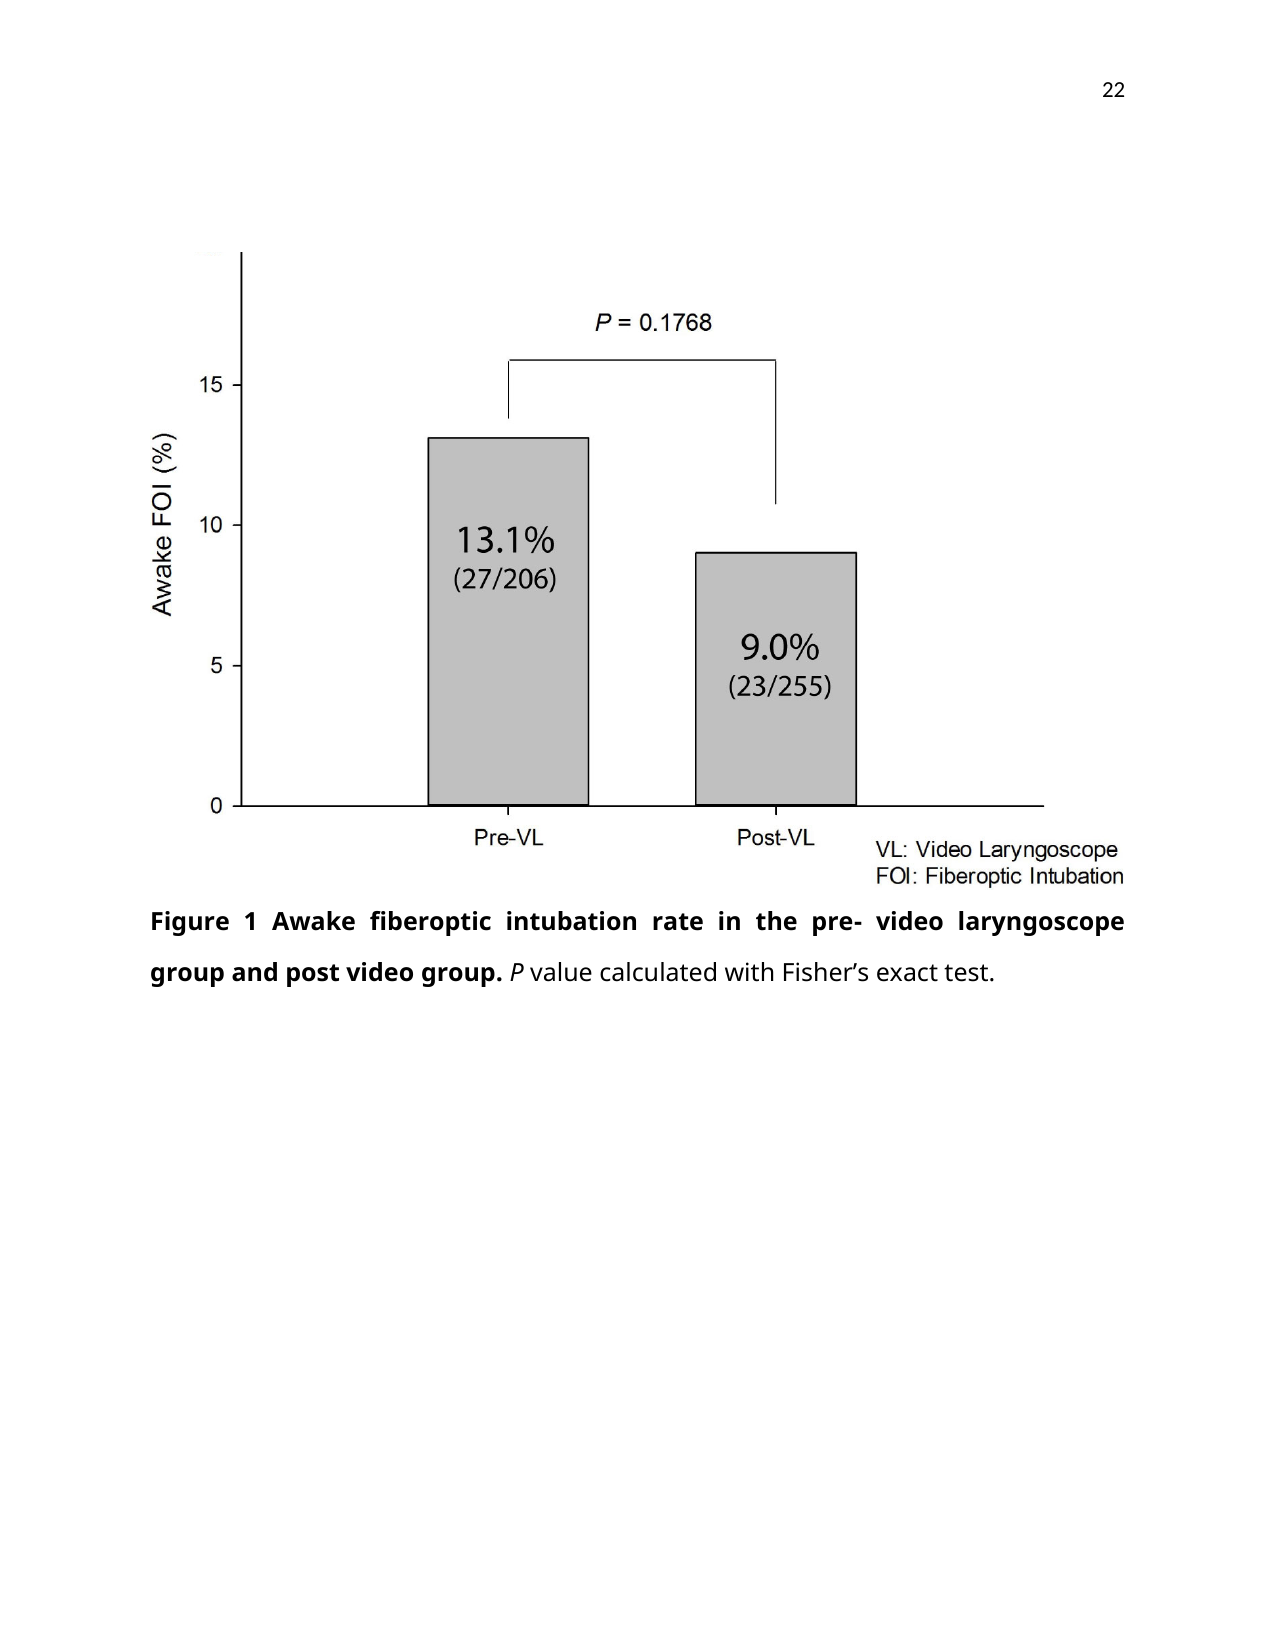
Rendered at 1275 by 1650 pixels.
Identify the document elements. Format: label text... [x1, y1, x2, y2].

picture [150, 252, 1124, 890]
text Figure 1 Awake fiberoptic intubation rate in the pre- video laryngoscope group and post video group. P value calculated with Fisher’s exact test. [150, 903, 1125, 989]
